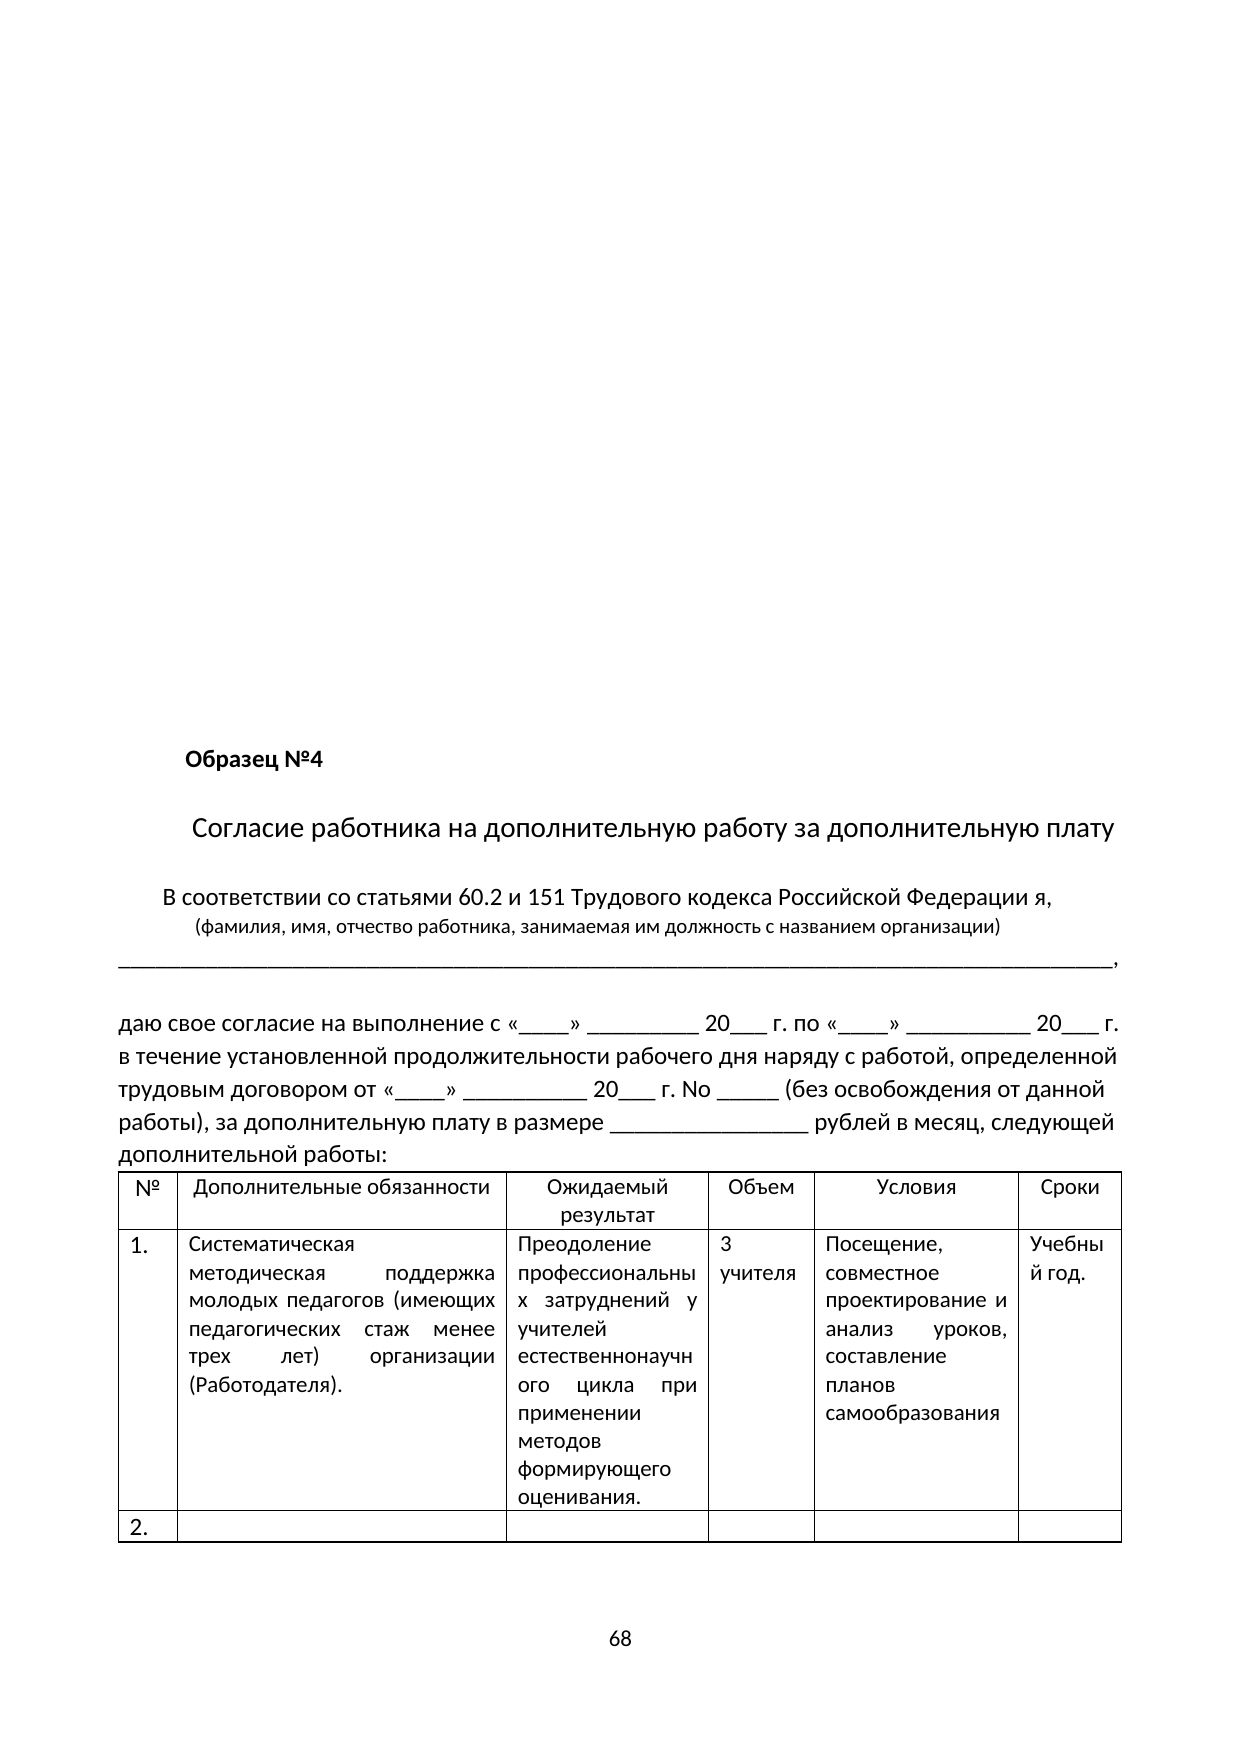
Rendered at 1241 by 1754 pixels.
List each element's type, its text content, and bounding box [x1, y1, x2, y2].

table_cell [178, 1511, 506, 1541]
text ________________________________________________________________________________, [118, 941, 1122, 972]
list Согласие работника на дополнительную работу за дополнительную плату [185, 809, 1122, 845]
table_cell Учебный год. [1019, 1230, 1121, 1510]
list (фамилия, имя, отчество работника, занимаемая им должность с названием организации) [185, 914, 1122, 939]
list даю свое согласие на выполнение с «____» _________ 20___ г. по «____» __________ 20___ г. [118, 1007, 1122, 1037]
table_header Ожидаемый результат [507, 1173, 708, 1228]
table_cell [1019, 1511, 1121, 1541]
table_cell 2. [119, 1511, 177, 1541]
list работы), за дополнительную плату в размере ________________ рублей в месяц, следующей [118, 1106, 1122, 1136]
table_cell [507, 1511, 708, 1541]
table_cell 1. [119, 1230, 177, 1510]
table_cell Систематическая методическая поддержка молодых педагогов (имеющих педагогических стаж менее трех лет) организации (Работодателя). [178, 1230, 506, 1510]
table_header Условия [815, 1173, 1018, 1228]
table_cell 3 учителя [709, 1230, 814, 1510]
list В соответствии со статьями 60.2 и 151 Трудового кодекса Российской Федерации я, [162, 881, 1122, 911]
list дополнительной работы: [118, 1138, 1122, 1169]
list Образец №4 [185, 743, 1122, 774]
table_header № [119, 1173, 177, 1228]
list трудовым договором от «____» __________ 20___ г. No _____ (без освобождения от данной [118, 1073, 1122, 1103]
table_cell [815, 1511, 1018, 1541]
table_header Сроки [1019, 1173, 1121, 1228]
table_cell Посещение, совместное проектирование и анализ уроков, составление планов самообразования [815, 1230, 1018, 1510]
table_header Дополнительные обязанности [178, 1173, 506, 1228]
table_cell [709, 1511, 814, 1541]
table_header Объем [709, 1173, 814, 1228]
list в течение установленной продолжительности рабочего дня наряду с работой, определенной [118, 1040, 1122, 1070]
table_cell Преодоление профессиональных затруднений у учителей естественнонаучного цикла при применении методов формирующего оценивания. [507, 1230, 708, 1510]
